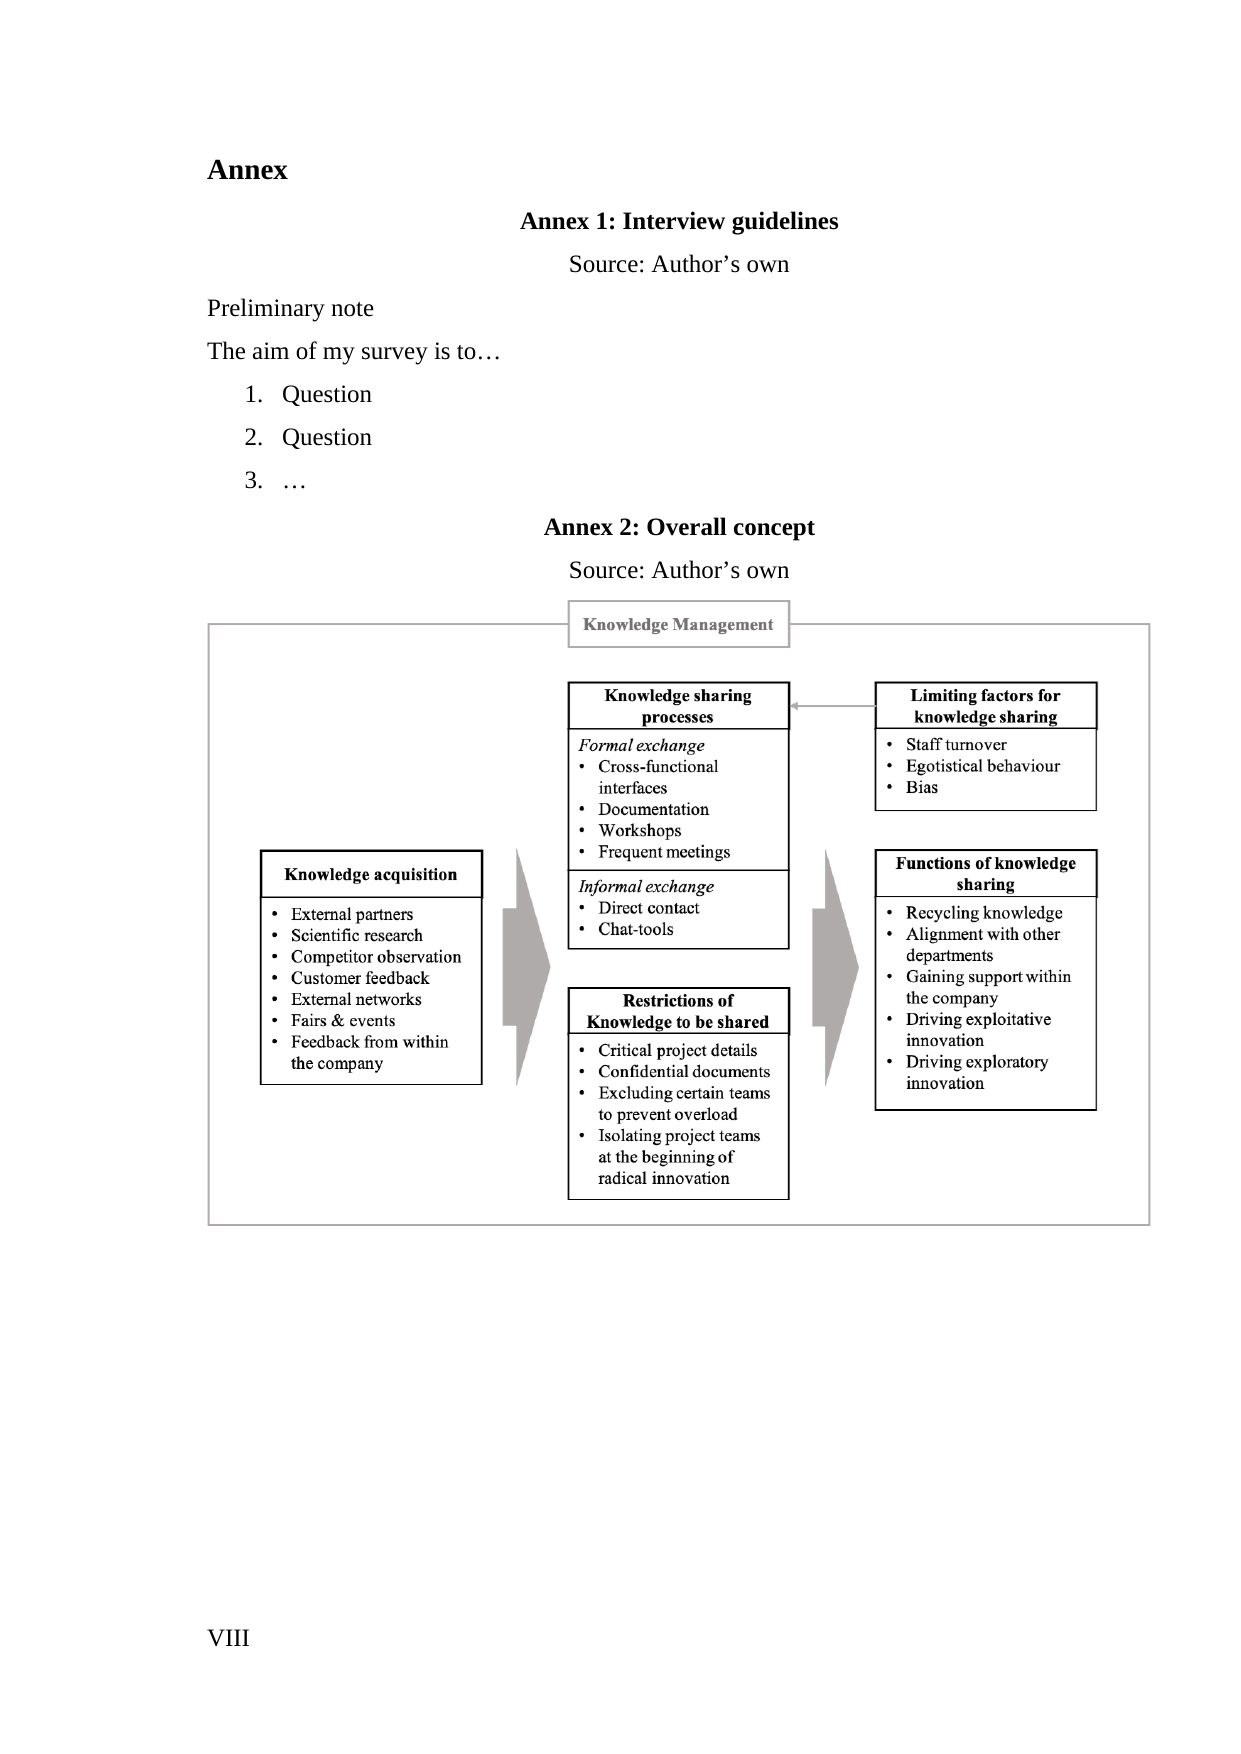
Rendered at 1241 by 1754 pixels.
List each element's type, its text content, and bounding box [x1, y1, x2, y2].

text Annex 1: Interview guidelines [207, 206, 1152, 235]
text Preliminary note [207, 293, 1152, 321]
picture [206, 598, 1151, 1226]
text Source: Author’s own [207, 556, 1152, 584]
subtitle Annex [207, 152, 1152, 185]
list Question [244, 422, 1152, 451]
list … [244, 465, 1152, 494]
list Question [244, 379, 1152, 408]
text Annex 2: Overall concept [207, 512, 1152, 541]
text Source: Author’s own [207, 249, 1152, 278]
text The aim of my survey is to… [207, 336, 1152, 364]
